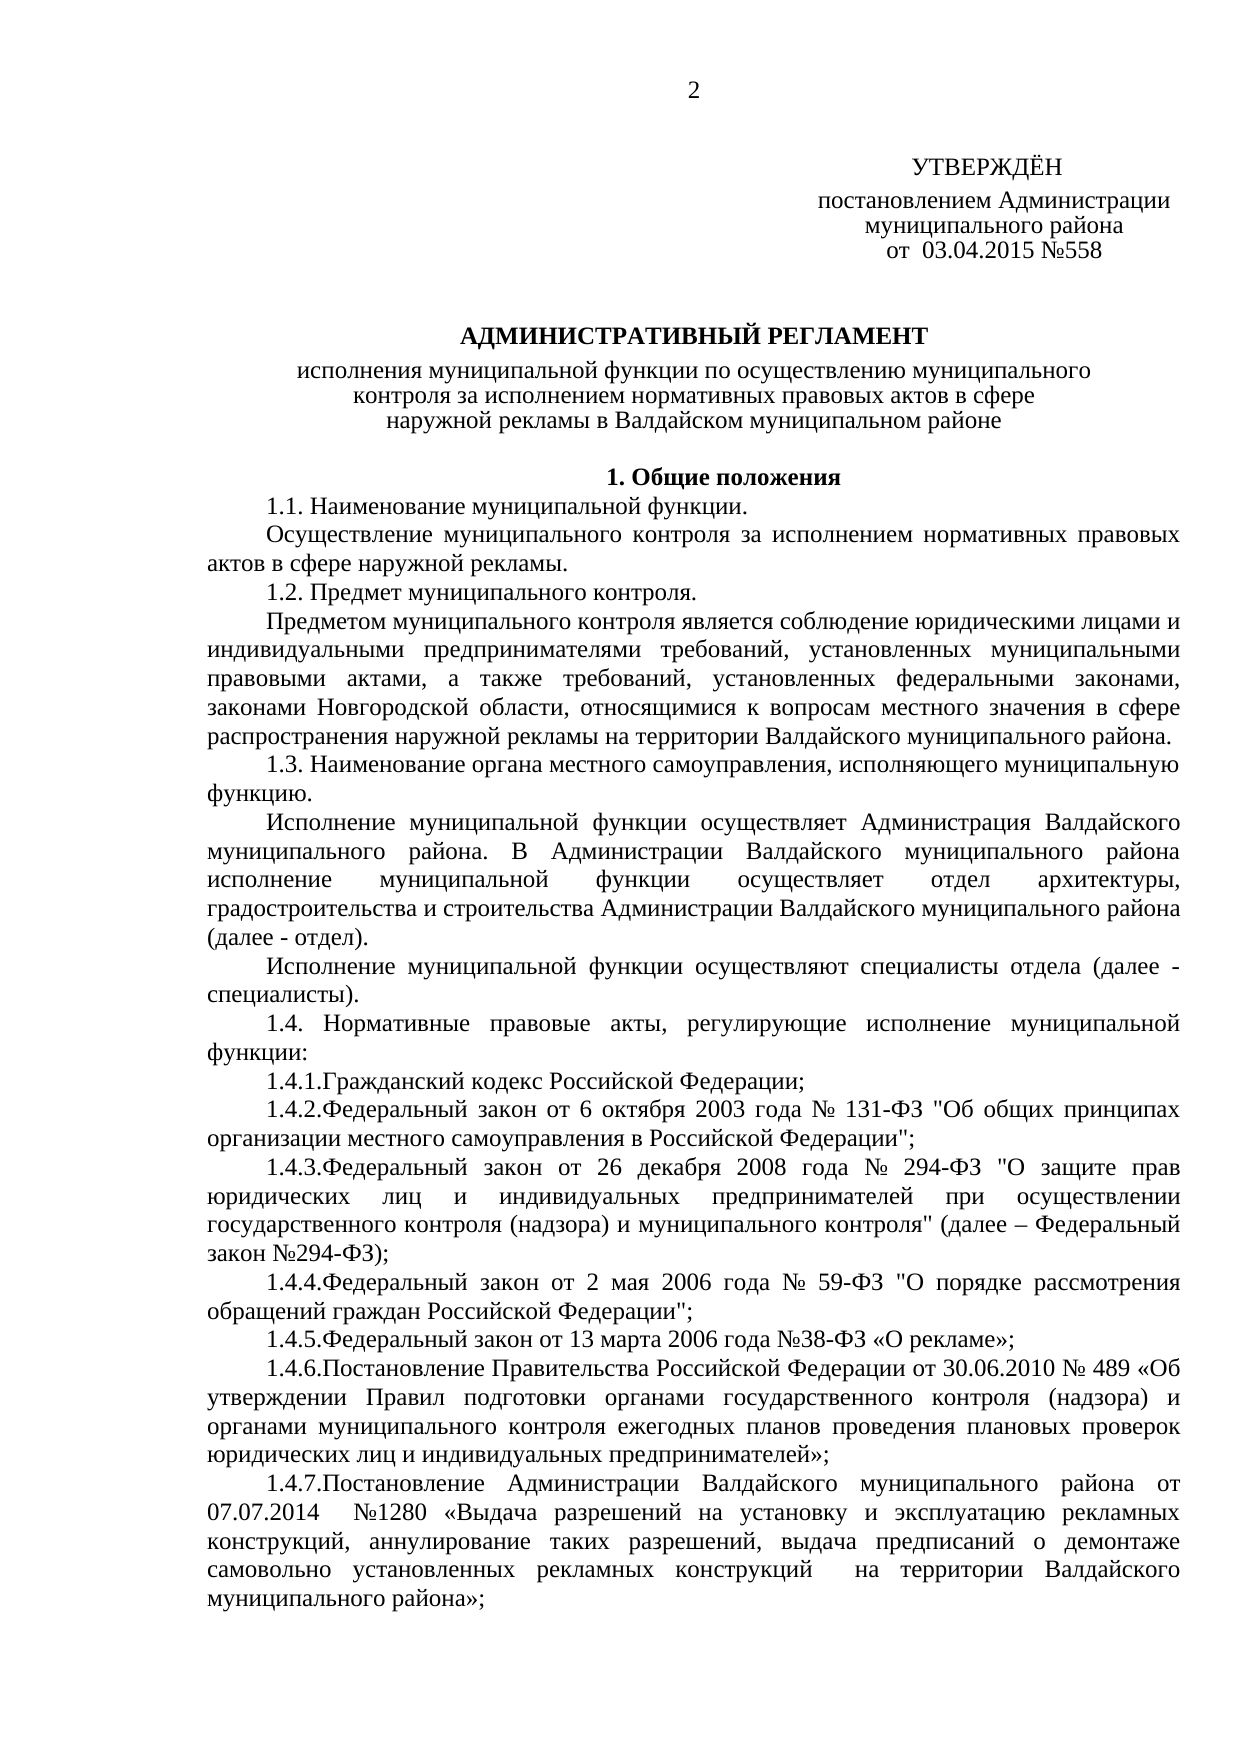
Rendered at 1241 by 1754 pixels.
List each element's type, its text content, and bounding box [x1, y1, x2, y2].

text Осуществление муниципального контроля за исполнением нормативных правовых актов в сфере наружной рекламы. [207, 519, 1181, 577]
text 1.4.2.Федеральный закон от 6 октября 2003 года № 131-ФЗ "Об общих принципах организации местного самоуправления в Российской Федерации"; [207, 1094, 1181, 1152]
text АДМИНИСТРАТИВНЫЙ РЕГЛАМЕНТ [207, 321, 1181, 350]
text 1.3. Наименование органа местного самоуправления, исполняющего муниципальную функцию. [207, 749, 1181, 807]
text Предметом муниципального контроля является соблюдение юридическими лицами и индивидуальными предпринимателями требований, установленных муниципальными правовыми актами, а также требований, установленных федеральными законами, законами Новгородской области, относящимися к вопросам местного значения в сфере распространения наружной рекламы на территории Валдайского муниципального района. [207, 606, 1181, 749]
text муниципального района [807, 214, 1181, 239]
text 1.4.1.Гражданский кодекс Российской Федерации; [207, 1066, 1181, 1094]
text контроля за исполнением нормативных правовых актов в сфере [207, 383, 1181, 408]
text 1.4.3.Федеральный закон от 26 декабря 2008 года № 294-ФЗ "О защите прав юридических лиц и индивидуальных предпринимателей при осуществлении государственного контроля (надзора) и муниципального контроля" (далее – Федеральный закон №294-ФЗ); [207, 1152, 1181, 1267]
text 1.4.6.Постановление Правительства Российской Федерации от 30.06.2010 № 489 «Об утверждении Правил подготовки органами государственного контроля (надзора) и органами муниципального контроля ежегодных планов проведения плановых проверок юридических лиц и индивидуальных предпринимателей»; [207, 1353, 1181, 1468]
text 1.4.5.Федеральный закон от 13 марта 2006 года №38-ФЗ «О рекламе»; [207, 1324, 1181, 1353]
text от 03.04.2015 №558 [807, 239, 1181, 264]
text УТВЕРЖДЁН [807, 152, 1181, 180]
text 1.2. Предмет муниципального контроля. [207, 577, 1181, 606]
text Исполнение муниципальной функции осуществляет Администрация Валдайского муниципального района. В Администрации Валдайского муниципального района исполнение муниципальной функции осуществляет отдел архитектуры, градостроительства и строительства Администрации Валдайского муниципального района (далее - отдел). [207, 807, 1181, 951]
text 1.4.7.Постановление Администрации Валдайского муниципального района от 07.07.2014 №1280 «Выдача разрешений на установку и эксплуатацию рекламных конструкций, аннулирование таких разрешений, выдача предписаний о демонтаже самовольно установленных рекламных конструкций на территории Валдайского муниципального района»; [207, 1468, 1181, 1612]
text 1.1. Наименование муниципальной функции. [207, 491, 1181, 519]
text постановлением Администрации [807, 189, 1181, 214]
text исполнения муниципальной функции по осуществлению муниципального [207, 358, 1181, 383]
text 1. Общие положения [207, 462, 1181, 491]
text 1.4.4.Федеральный закон от 2 мая 2006 года № 59-ФЗ "О порядке рассмотрения обращений граждан Российской Федерации"; [207, 1267, 1181, 1324]
text Исполнение муниципальной функции осуществляют специалисты отдела (далее - специалисты). [207, 951, 1181, 1008]
text 1.4. Нормативные правовые акты, регулирующие исполнение муниципальной функции: [207, 1008, 1181, 1066]
text наружной рекламы в Валдайском муниципальном районе [207, 408, 1181, 433]
